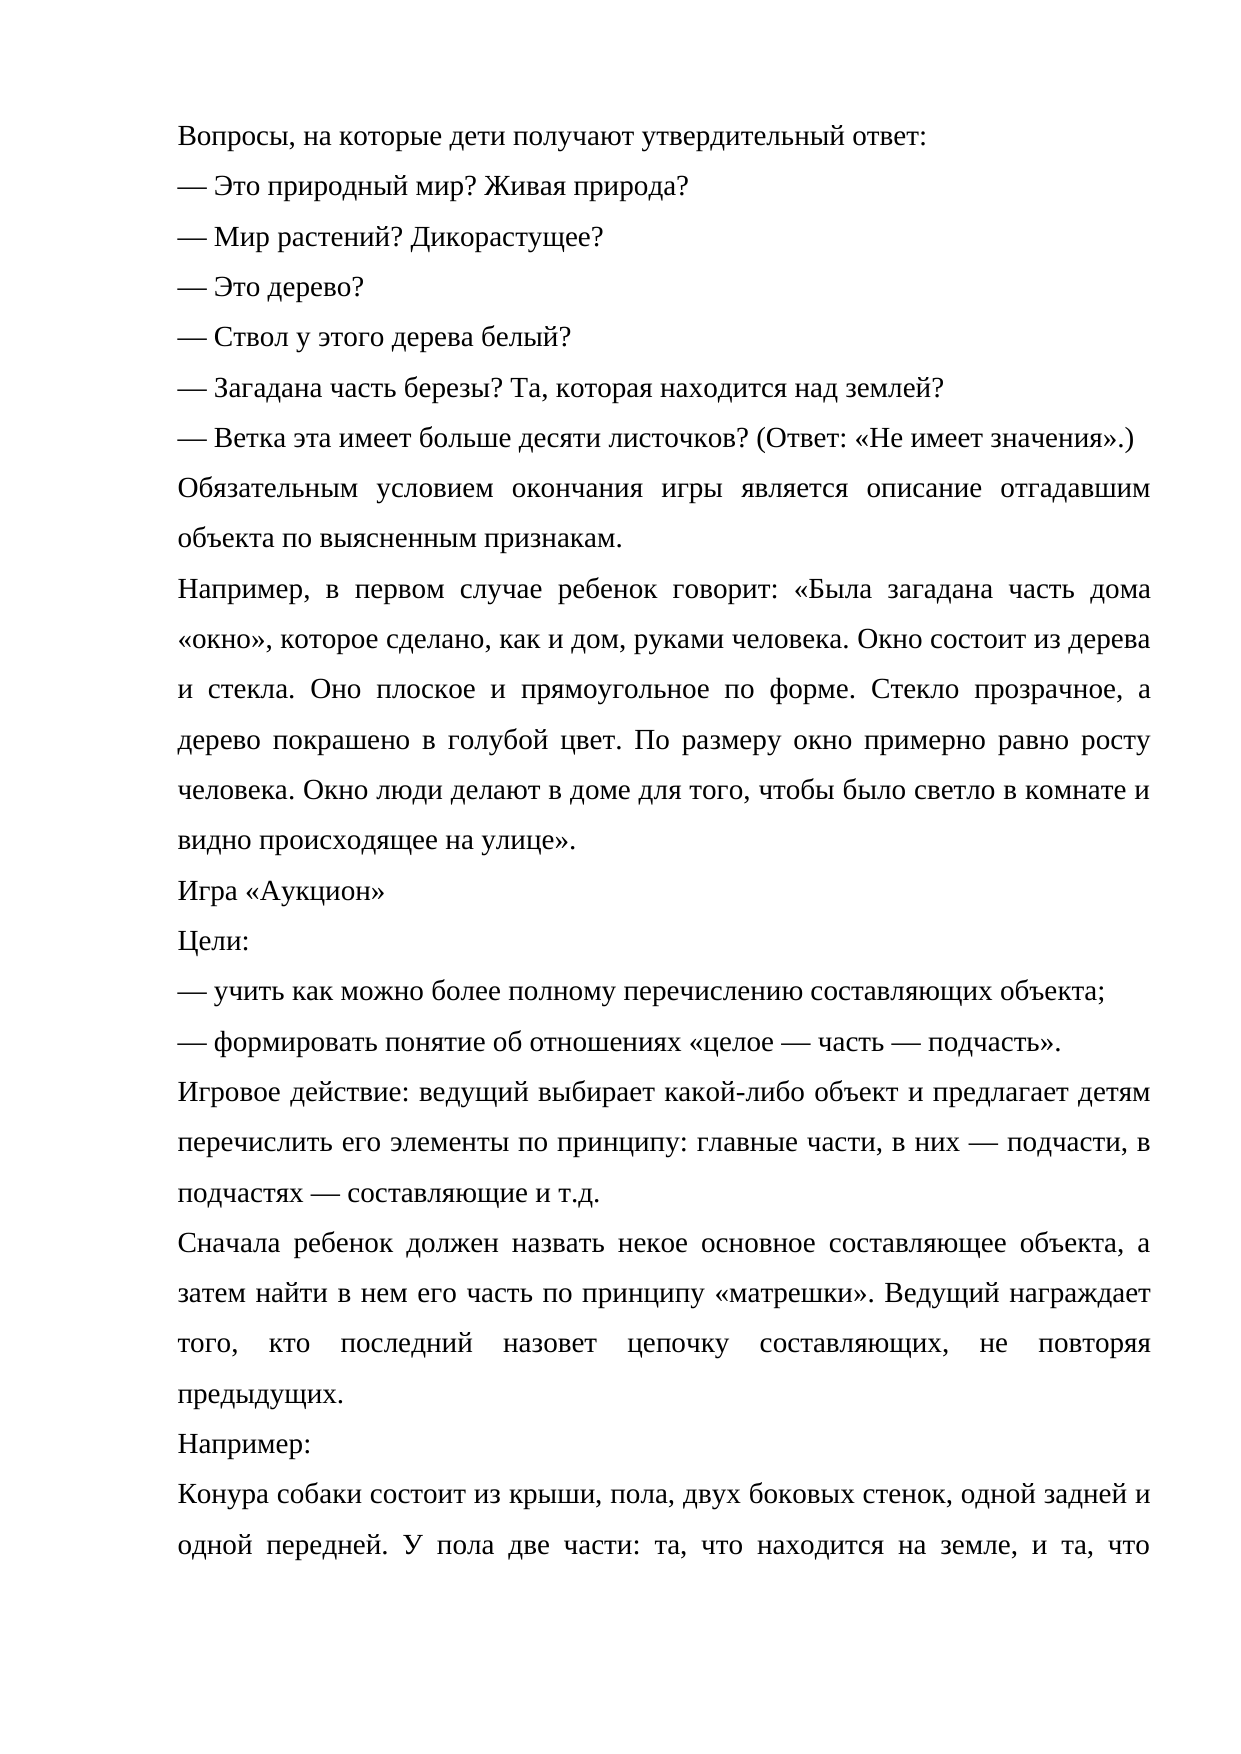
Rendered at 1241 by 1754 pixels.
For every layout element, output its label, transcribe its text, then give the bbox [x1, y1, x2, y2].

text Игра «Аукцион» [177, 873, 1152, 906]
text Игровое действие: ведущий выбирает какой-либо объект и предлагает детям перечислить его элементы по принципу: главные части, в них — подчасти, в подчастях — составляющие и т.д. [177, 1074, 1152, 1208]
text — Ветка эта имеет больше десяти листочков? (Ответ: «Не имеет значения».) [177, 420, 1152, 453]
text Например: [177, 1426, 1152, 1460]
text Обязательным условием окончания игры является описание отгадавшим объекта по выясненным признакам. [177, 470, 1152, 554]
text — Загадана часть березы? Та, которая находится над землей? [177, 370, 1152, 403]
text Вопросы, на которые дети получают утвердительный ответ: [177, 118, 1152, 152]
text — Это дерево? [177, 269, 1152, 303]
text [177, 1477, 1152, 1560]
text Сначала ребенок должен назвать некое основное составляющее объекта, а затем найти в нем его часть по принципу «матрешки». Ведущий награждает того, кто последний назовет цепочку составляющих, не повторяя предыдущих. [177, 1225, 1152, 1409]
text — Ствол у этого дерева белый? [177, 319, 1152, 353]
text Цели: [177, 923, 1152, 957]
text Например, в первом случае ребенок говорит: «Была загадана часть дома «окно», которое сделано, как и дом, руками человека. Окно состоит из дерева и стекла. Оно плоское и прямоугольное по форме. Стекло прозрачное, а дерево покрашено в голубой цвет. По размеру окно примерно равно росту человека. Окно люди делают в доме для того, чтобы было светло в комнате и видно происходящее на улице». [177, 571, 1152, 856]
text — Это природный мир? Живая природа? [177, 168, 1152, 202]
text — Мир растений? Дикорастущее? [177, 219, 1152, 252]
text — учить как можно более полному перечислению составляющих объекта; [177, 973, 1152, 1007]
text — формировать понятие об отношениях «целое — часть — подчасть». [177, 1024, 1152, 1057]
